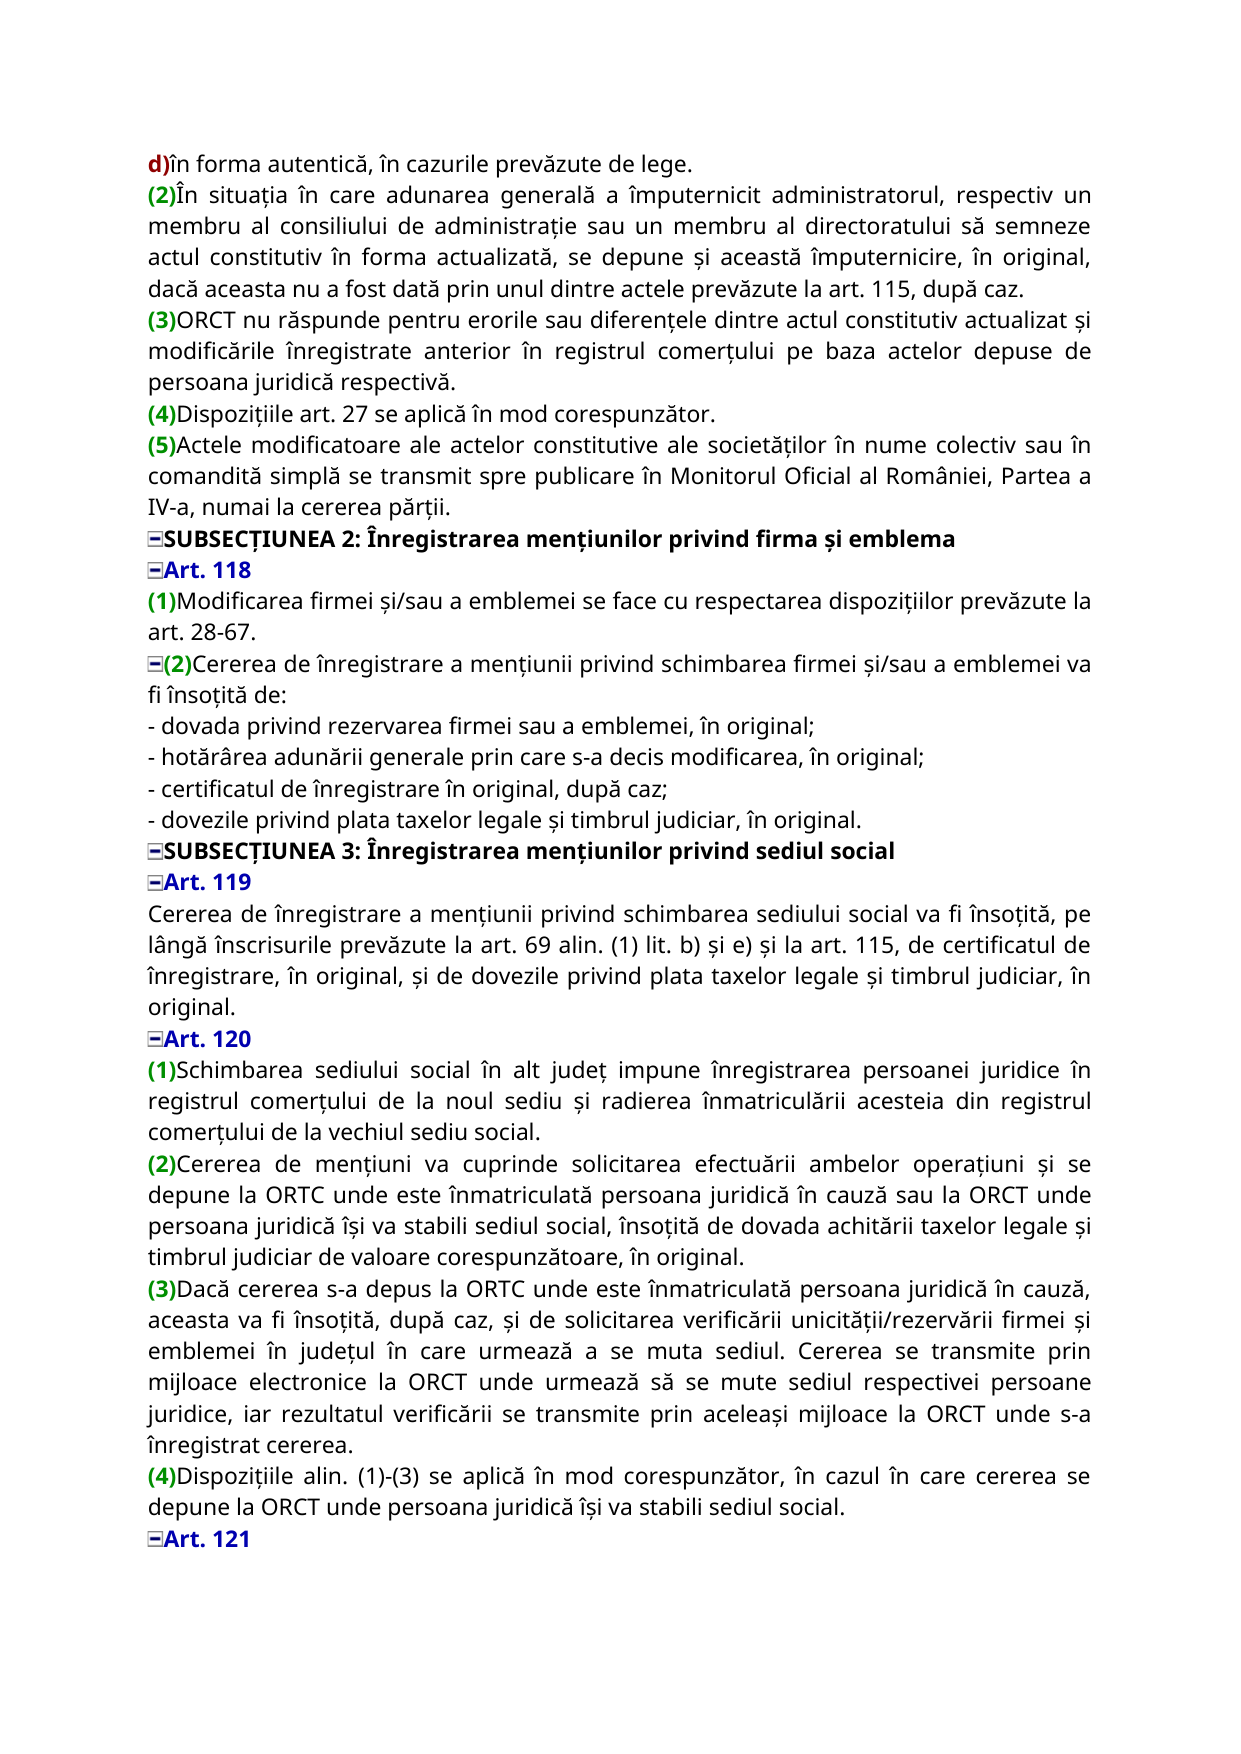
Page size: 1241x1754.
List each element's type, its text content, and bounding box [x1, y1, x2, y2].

picture [147, 1531, 164, 1547]
picture [147, 875, 164, 891]
text (1)Schimbarea sediului social în alt judeţ impune înregistrarea persoanei juridice în registrul comerţului de la noul sediu şi radierea înmatriculării acesteia din registrul comerţului de la vechiul sediu social. [148, 1054, 1093, 1148]
picture [147, 1031, 164, 1047]
text (5)Actele modificatoare ale actelor constitutive ale societăţilor în nume colectiv sau în comandită simplă se transmit spre publicare în Monitorul Oficial al României, Partea a IV-a, numai la cererea părţii. [148, 429, 1093, 523]
picture [147, 843, 164, 860]
text Art. 121 [148, 1523, 1093, 1554]
picture [147, 562, 164, 579]
text Art. 119 [148, 866, 1093, 898]
text - certificatul de înregistrare în original, după caz; [148, 773, 1093, 804]
text d)în forma autentică, în cazurile prevăzute de lege. [148, 148, 1093, 179]
text (2)Cererea de înregistrare a menţiunii privind schimbarea firmei şi/sau a emblemei va fi însoţită de: [148, 648, 1093, 710]
text - dovezile privind plata taxelor legale şi timbrul judiciar, în original. [148, 804, 1093, 835]
text (4)Dispoziţiile alin. (1)-(3) se aplică în mod corespunzător, în cazul în care cererea se depune la ORCT unde persoana juridică îşi va stabili sediul social. [148, 1460, 1093, 1523]
text - dovada privind rezervarea firmei sau a emblemei, în original; [148, 710, 1093, 741]
text (1)Modificarea firmei şi/sau a emblemei se face cu respectarea dispoziţiilor prevăzute la art. 28-67. [148, 585, 1093, 648]
text (3)Dacă cererea s-a depus la ORTC unde este înmatriculată persoana juridică în cauză, aceasta va fi însoţită, după caz, şi de solicitarea verificării unicităţii/rezervării firmei şi emblemei în judeţul în care urmează a se muta sediul. Cererea se transmite prin mijloace electronice la ORCT unde urmează să se mute sediul respectivei persoane juridice, iar rezultatul verificării se transmite prin aceleaşi mijloace la ORCT unde s-a înregistrat cererea. [148, 1273, 1093, 1460]
text (2)În situaţia în care adunarea generală a împuternicit administratorul, respectiv un membru al consiliului de administraţie sau un membru al directoratului să semneze actul constitutiv în forma actualizată, se depune şi această împuternicire, în original, dacă aceasta nu a fost dată prin unul dintre actele prevăzute la art. 115, după caz. [148, 179, 1093, 304]
text SUBSECŢIUNEA 2: Înregistrarea menţiunilor privind firma şi emblema [148, 523, 1093, 554]
text Cererea de înregistrare a menţiunii privind schimbarea sediului social va fi însoţită, pe lângă înscrisurile prevăzute la art. 69 alin. (1) lit. b) şi e) şi la art. 115, de certificatul de înregistrare, în original, şi de dovezile privind plata taxelor legale şi timbrul judiciar, în original. [148, 898, 1093, 1023]
text - hotărârea adunării generale prin care s-a decis modificarea, în original; [148, 741, 1093, 773]
text Art. 118 [148, 554, 1093, 585]
text (3)ORCT nu răspunde pentru erorile sau diferenţele dintre actul constitutiv actualizat şi modificările înregistrate anterior în registrul comerţului pe baza actelor depuse de persoana juridică respectivă. [148, 304, 1093, 398]
text SUBSECŢIUNEA 3: Înregistrarea menţiunilor privind sediul social [148, 835, 1093, 866]
text (4)Dispoziţiile art. 27 se aplică în mod corespunzător. [148, 398, 1093, 429]
picture [147, 531, 164, 547]
picture [147, 656, 164, 672]
text (2)Cererea de menţiuni va cuprinde solicitarea efectuării ambelor operaţiuni şi se depune la ORTC unde este înmatriculată persoana juridică în cauză sau la ORCT unde persoana juridică îşi va stabili sediul social, însoţită de dovada achitării taxelor legale şi timbrul judiciar de valoare corespunzătoare, în original. [148, 1148, 1093, 1273]
text Art. 120 [148, 1023, 1093, 1054]
